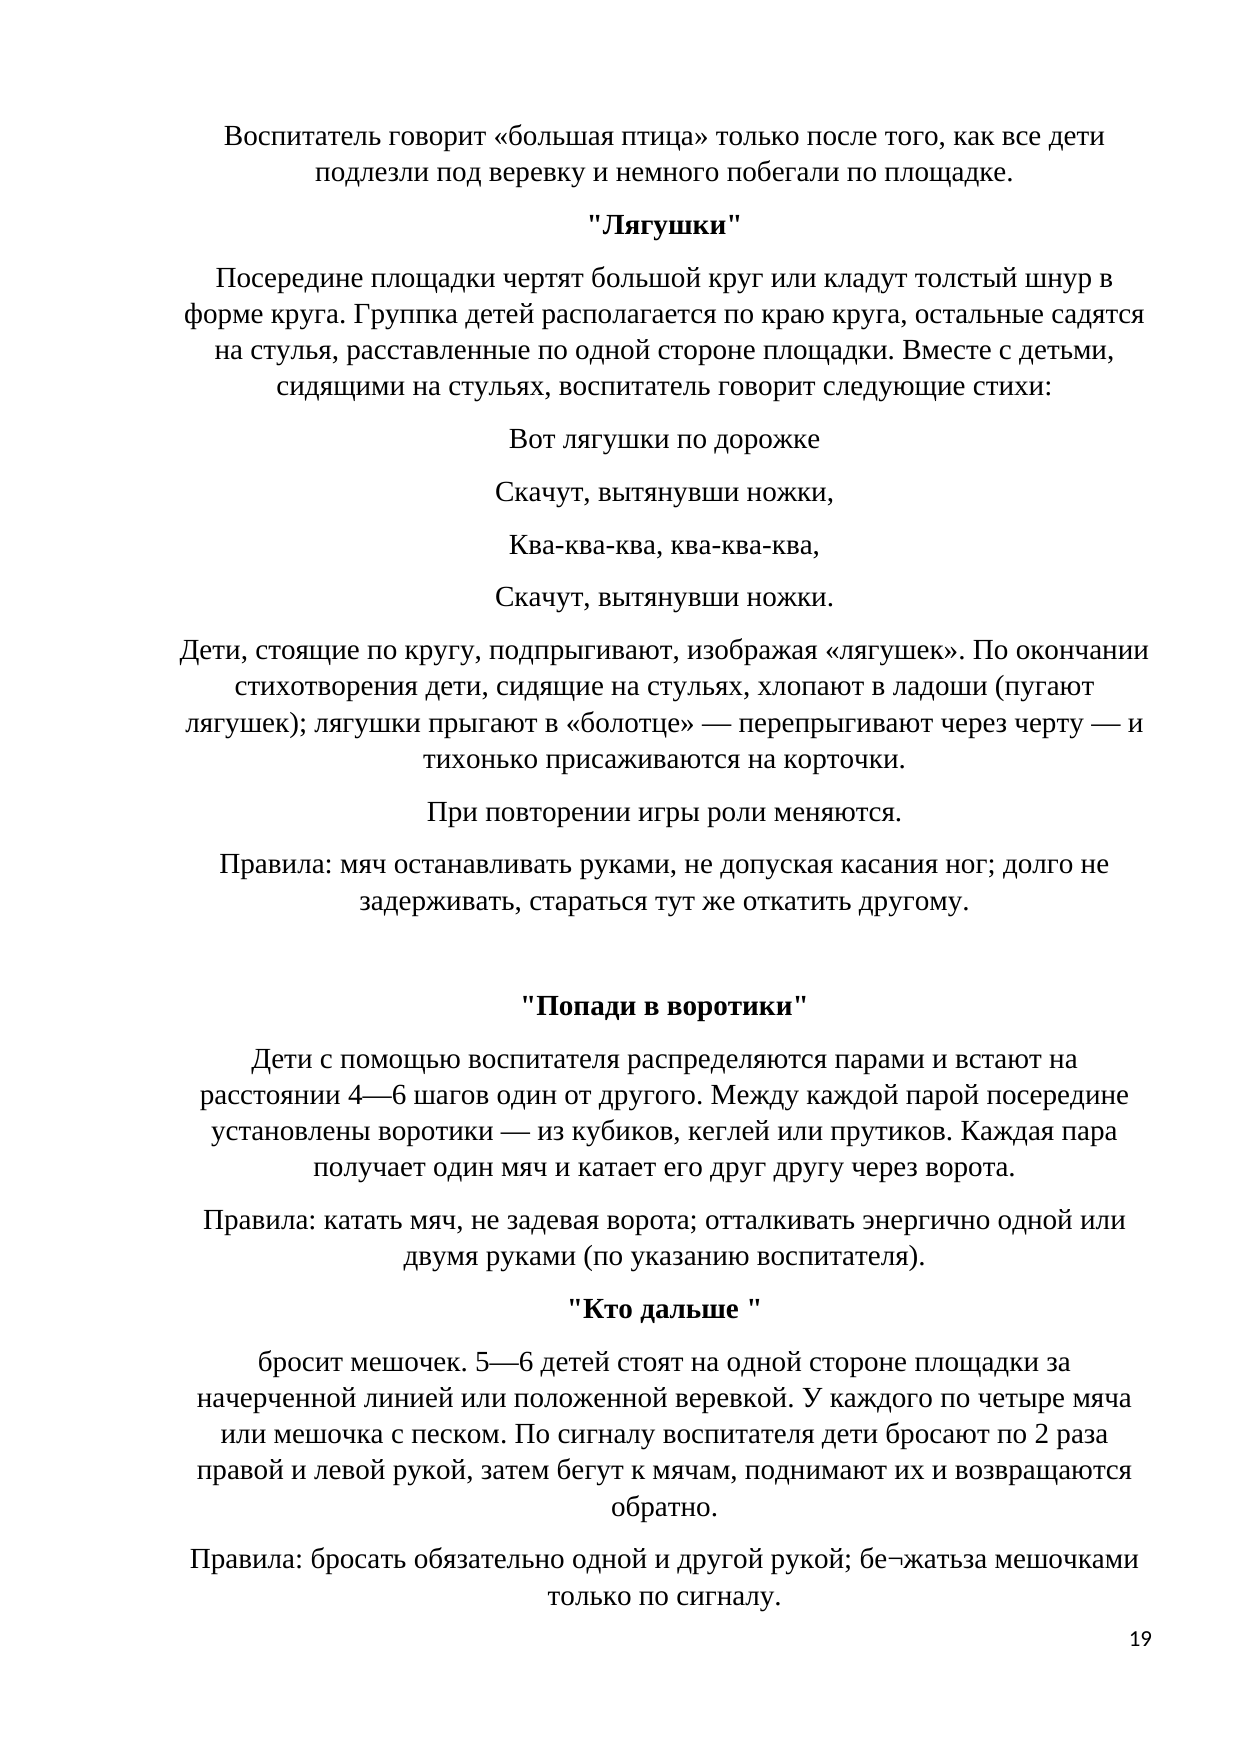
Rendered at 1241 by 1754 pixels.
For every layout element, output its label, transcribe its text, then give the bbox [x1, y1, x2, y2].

text Вот лягушки по дорожке [177, 421, 1152, 455]
text При повторении игры роли меняются. [177, 794, 1152, 827]
text "Кто дальше " [177, 1291, 1152, 1325]
text Правила: мяч останавливать руками, не допуская касания ног; долго не задерживать, стараться тут же откатить другому. [177, 846, 1152, 916]
text Посередине площадки чертят большой круг или кладут толстый шнур в форме круга. Группка детей располагается по краю круга, остальные садятся на стулья, расставленные по одной стороне площадки. Вместе с детьми, сидящими на стульях, воспитатель говорит следующие стихи: [177, 260, 1152, 402]
text Скачут, вытянувши ножки, [177, 474, 1152, 507]
text бросит мешочек. 5—6 детей стоят на одной стороне площадки за начерченной линией или положенной веревкой. У каждого по четыре мяча или мешочка с песком. По сигналу воспитателя дети бросают по 2 раза правой и левой рукой, затем бегут к мячам, поднимают их и возвращаются обратно. [177, 1344, 1152, 1522]
text Воспитатель говорит «большая птица» только после того, как все дети подлезли под веревку и немного побегали по площадке. [177, 118, 1152, 188]
text Скачут, вытянувши ножки. [177, 579, 1152, 613]
text Дети с помощью воспитателя распределяются парами и встают на расстоянии 4—6 шагов один от другого. Между каждой парой посередине установлены воротики — из кубиков, кеглей или прутиков. Каждая пара получает один мяч и катает его друг другу через ворота. [177, 1041, 1152, 1183]
text "Лягушки" [177, 207, 1152, 241]
text Ква-ква-ква, ква-ква-ква, [177, 527, 1152, 560]
text Правила: бросать обязательно одной и другой рукой; бе¬жатьза мешочками только по сигналу. [177, 1541, 1152, 1611]
text Дети, стоящие по кругу, подпрыгивают, изображая «лягушек». По окончании стихотворения дети, сидящие на стульях, хлопают в ладоши (пугают лягушек); лягушки прыгают в «болотце» — перепрыгивают через черту — и тихонько присаживаются на корточки. [177, 632, 1152, 774]
text Правила: катать мяч, не задевая ворота; отталкивать энергично одной или двумя руками (по указанию воспитателя). [177, 1202, 1152, 1272]
text "Попади в воротики" [177, 988, 1152, 1022]
